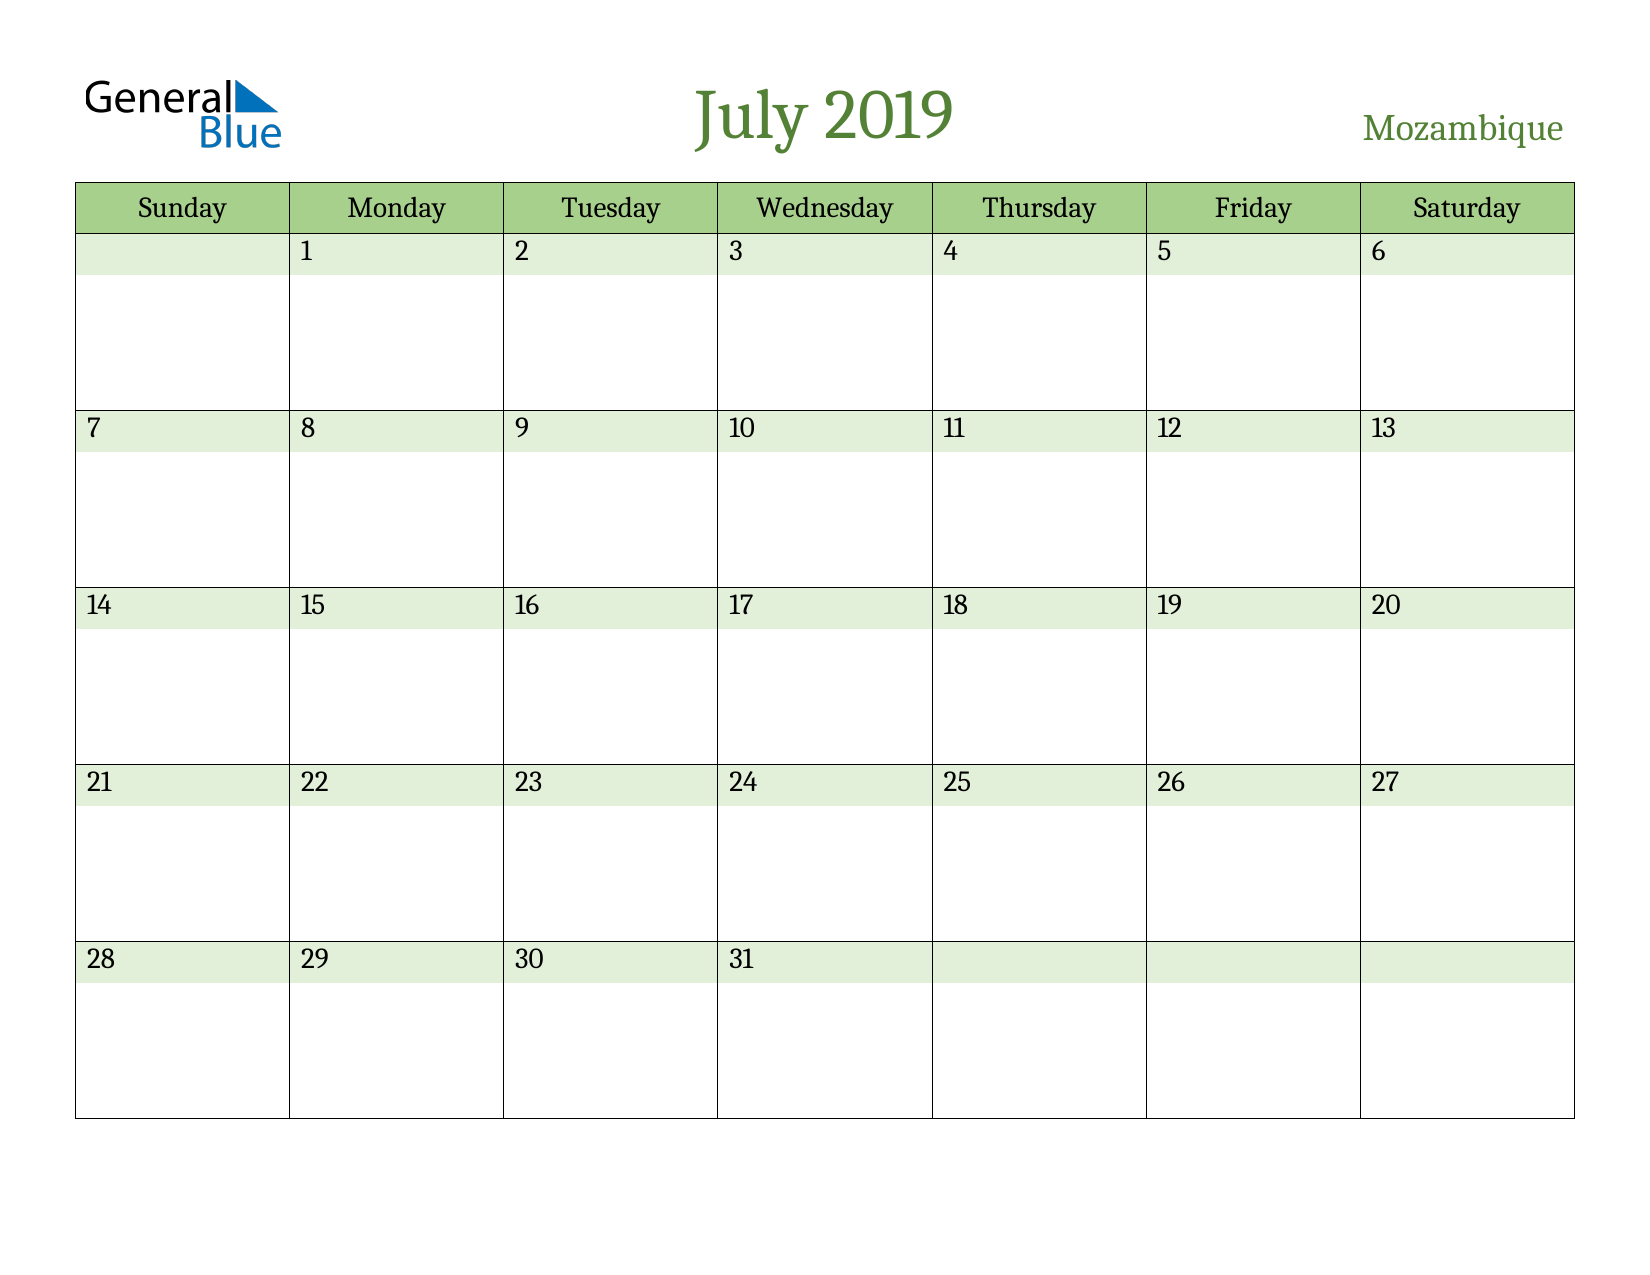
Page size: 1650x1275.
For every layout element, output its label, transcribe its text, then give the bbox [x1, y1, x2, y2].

table_cell 13 [1361, 411, 1574, 452]
table_cell [504, 275, 717, 410]
table_cell Wednesday [718, 183, 932, 233]
table_header [76, 75, 503, 182]
table_cell 4 [933, 234, 1146, 275]
table_cell [1147, 806, 1360, 941]
table_cell [1361, 806, 1574, 941]
table_cell 15 [290, 588, 503, 629]
table_cell 31 [718, 942, 932, 983]
table_cell Sunday [76, 183, 289, 233]
table_cell [933, 806, 1146, 941]
table_cell 23 [504, 765, 717, 806]
table_cell Saturday [1361, 183, 1574, 233]
table_cell 20 [1361, 588, 1574, 629]
table_cell 26 [1147, 765, 1360, 806]
table_cell [290, 983, 503, 1118]
table_cell Tuesday [504, 183, 717, 233]
table_cell [933, 629, 1146, 764]
table_cell 16 [504, 588, 717, 629]
picture [86, 80, 281, 148]
table_cell [1361, 629, 1574, 764]
table_cell [76, 452, 289, 587]
table_cell [718, 275, 932, 410]
table_cell [290, 629, 503, 764]
table_cell [718, 983, 932, 1118]
table_cell [1147, 629, 1360, 764]
table_cell 28 [76, 942, 289, 983]
table_cell [933, 983, 1146, 1118]
table_cell 1 [290, 234, 503, 275]
table_cell 30 [504, 942, 717, 983]
table_cell [290, 275, 503, 410]
table_cell [290, 806, 503, 941]
table_cell 19 [1147, 588, 1360, 629]
table_cell 27 [1361, 765, 1574, 806]
table_cell [718, 452, 932, 587]
table_cell 10 [718, 411, 932, 452]
table_cell [76, 234, 289, 275]
table_cell [504, 983, 717, 1118]
table_cell 8 [290, 411, 503, 452]
table_cell [1361, 275, 1574, 410]
table_cell [504, 806, 717, 941]
table_cell 3 [718, 234, 932, 275]
table_cell 18 [933, 588, 1146, 629]
table_header July 2019 [504, 75, 1146, 182]
table_cell [718, 629, 932, 764]
table_cell 22 [290, 765, 503, 806]
table_cell 17 [718, 588, 932, 629]
table_cell [1147, 452, 1360, 587]
table_cell 11 [933, 411, 1146, 452]
table_cell [1147, 275, 1360, 410]
table_cell [933, 275, 1146, 410]
table_cell 7 [76, 411, 289, 452]
table_cell 2 [504, 234, 717, 275]
table_cell Thursday [933, 183, 1146, 233]
table_cell [76, 806, 289, 941]
table_cell [1361, 942, 1574, 983]
table_cell [933, 942, 1146, 983]
table_cell [76, 983, 289, 1118]
table_cell [76, 275, 289, 410]
table_cell [933, 452, 1146, 587]
table_cell [290, 452, 503, 587]
table_cell [1147, 942, 1360, 983]
table_cell Friday [1147, 183, 1360, 233]
table_cell [504, 629, 717, 764]
table_header Mozambique [1146, 75, 1574, 182]
table_cell 24 [718, 765, 932, 806]
table_cell 25 [933, 765, 1146, 806]
table_cell 12 [1147, 411, 1360, 452]
table_cell [76, 629, 289, 764]
table_cell 21 [76, 765, 289, 806]
table_cell 9 [504, 411, 717, 452]
table_cell 14 [76, 588, 289, 629]
table_cell Monday [290, 183, 503, 233]
table_cell 6 [1361, 234, 1574, 275]
table_cell [718, 806, 932, 941]
table_cell [504, 452, 717, 587]
table_cell 5 [1147, 234, 1360, 275]
table_cell [1361, 983, 1574, 1118]
table_cell [1147, 983, 1360, 1118]
table_cell [1361, 452, 1574, 587]
table_cell 29 [290, 942, 503, 983]
